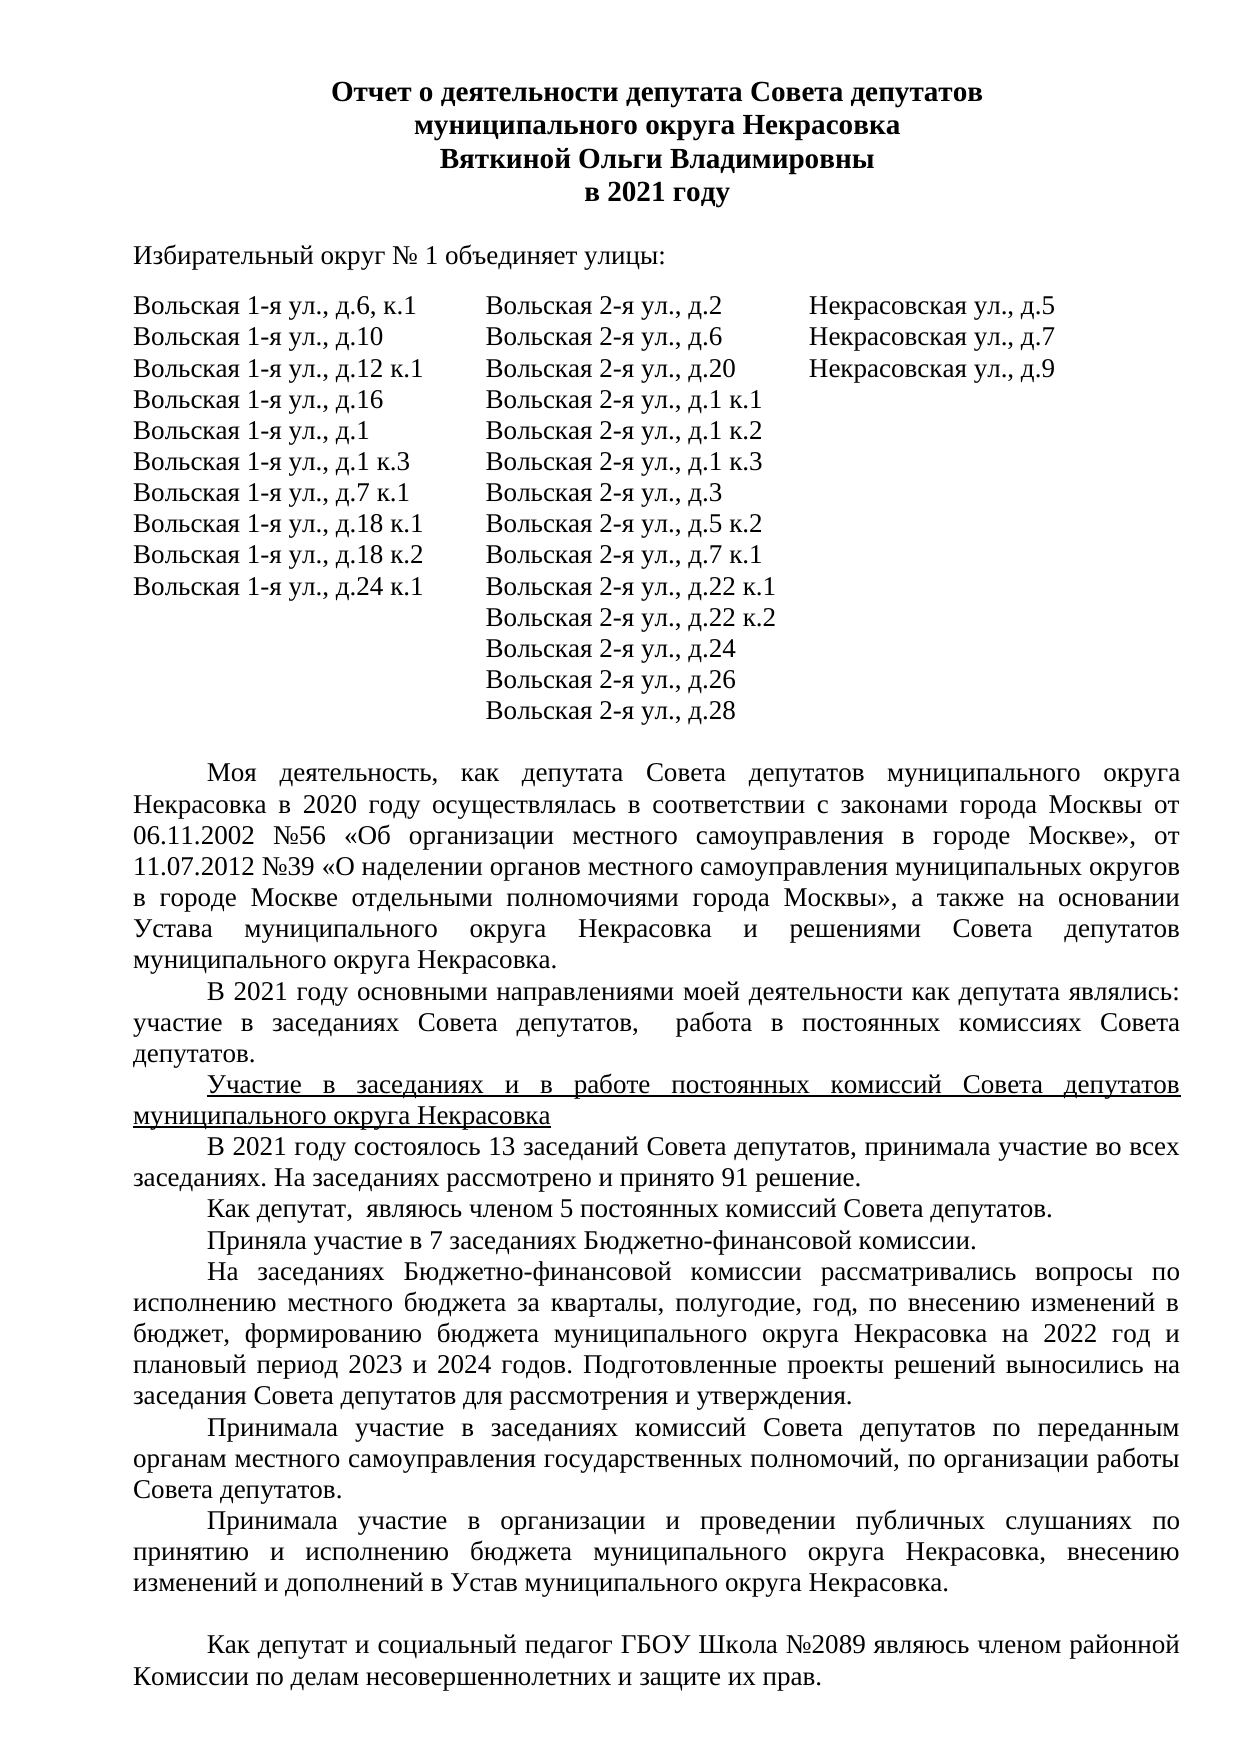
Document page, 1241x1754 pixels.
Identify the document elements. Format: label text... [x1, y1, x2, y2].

text Отчет о деятельности депутата Совета депутатов [133, 74, 1181, 107]
text Принимала участие в заседаниях комиссий Совета депутатов по переданным органам местного самоуправления государственных полномочий, по организации работы Совета депутатов. [133, 1411, 1181, 1504]
text На заседаниях Бюджетно-финансовой комиссии рассматривались вопросы по исполнению местного бюджета за кварталы, полугодие, год, по внесению изменений в бюджет, формированию бюджета муниципального округа Некрасовка на 2022 год и плановый период 2023 и 2024 годов. Подготовленные проекты решений выносились на заседания Совета депутатов для рассмотрения и утверждения. [133, 1255, 1181, 1411]
text Моя деятельность, как депутата Совета депутатов муниципального округа Некрасовка в 2020 году осуществлялась в соответствии с законами города Москвы от 06.11.2002 №56 «Об организации местного самоуправления в городе Москве», от 11.07.2012 №39 «О наделении органов местного самоуправления муниципальных округов в городе Москве отдельными полномочиями города Москвы», а также на основании Устава муниципального округа Некрасовка и решениями Совета депутатов муниципального округа Некрасовка. [133, 757, 1181, 974]
text муниципального округа Некрасовка [133, 107, 1181, 141]
text Принимала участие в организации и проведении публичных слушаниях по принятию и исполнению бюджета муниципального округа Некрасовка, внесению изменений и дополнений в Устав муниципального округа Некрасовка. [133, 1504, 1181, 1597]
text В 2021 году состоялось 13 заседаний Совета депутатов, принимала участие во всех заседаниях. На заседаниях рассмотрено и принято 91 решение. [133, 1130, 1181, 1193]
text в 2021 году [133, 174, 1181, 208]
text Приняла участие в 7 заседаниях Бюджетно-финансовой комиссии. [133, 1224, 1181, 1255]
text Избирательный округ № 1 объединяет улицы: [133, 239, 1181, 270]
table_header Некрасовская ул., д.5 Некрасовская ул., д.7 Некрасовская ул., д.9 [798, 289, 1191, 757]
table_header Вольская 1-я ул., д.6, к.1 Вольская 1-я ул., д.10 Вольская 1-я ул., д.12 к.1 Вольская 1-я ул., д.16 Вольская 1-я ул., д.1 Вольская 1-я ул., д.1 к.3 Вольская 1-я ул., д.7 к.1 Вольская 1-я ул., д.18 к.1 Вольская 1-я ул., д.18 к.2 Вольская 1-я ул., д.24 к.1 [122, 289, 474, 757]
text Как депутат, являюсь членом 5 постоянных комиссий Совета депутатов. [133, 1193, 1181, 1224]
text Участие в заседаниях и в работе постоянных комиссий Совета депутатов муниципального округа Некрасовка [133, 1068, 1181, 1130]
text Как депутат и социальный педагог ГБОУ Школа №2089 являюсь членом районной Комиссии по делам несовершеннолетних и защите их прав. [133, 1629, 1181, 1691]
table_header Вольская 2-я ул., д.2 Вольская 2-я ул., д.6 Вольская 2-я ул., д.20 Вольская 2-я ул., д.1 к.1 Вольская 2-я ул., д.1 к.2 Вольская 2-я ул., д.1 к.3 Вольская 2-я ул., д.3 Вольская 2-я ул., д.5 к.2 Вольская 2-я ул., д.7 к.1 Вольская 2-я ул., д.22 к.1 Вольская 2-я ул., д.22 к.2 Вольская 2-я ул., д.24 Вольская 2-я ул., д.26 Вольская 2-я ул., д.28 [474, 289, 797, 757]
text Вяткиной Ольги Владимировны [133, 141, 1181, 174]
text В 2021 году основными направлениями моей деятельности как депутата являлись: участие в заседаниях Совета депутатов, работа в постоянных комиссиях Совета депутатов. [133, 974, 1181, 1068]
